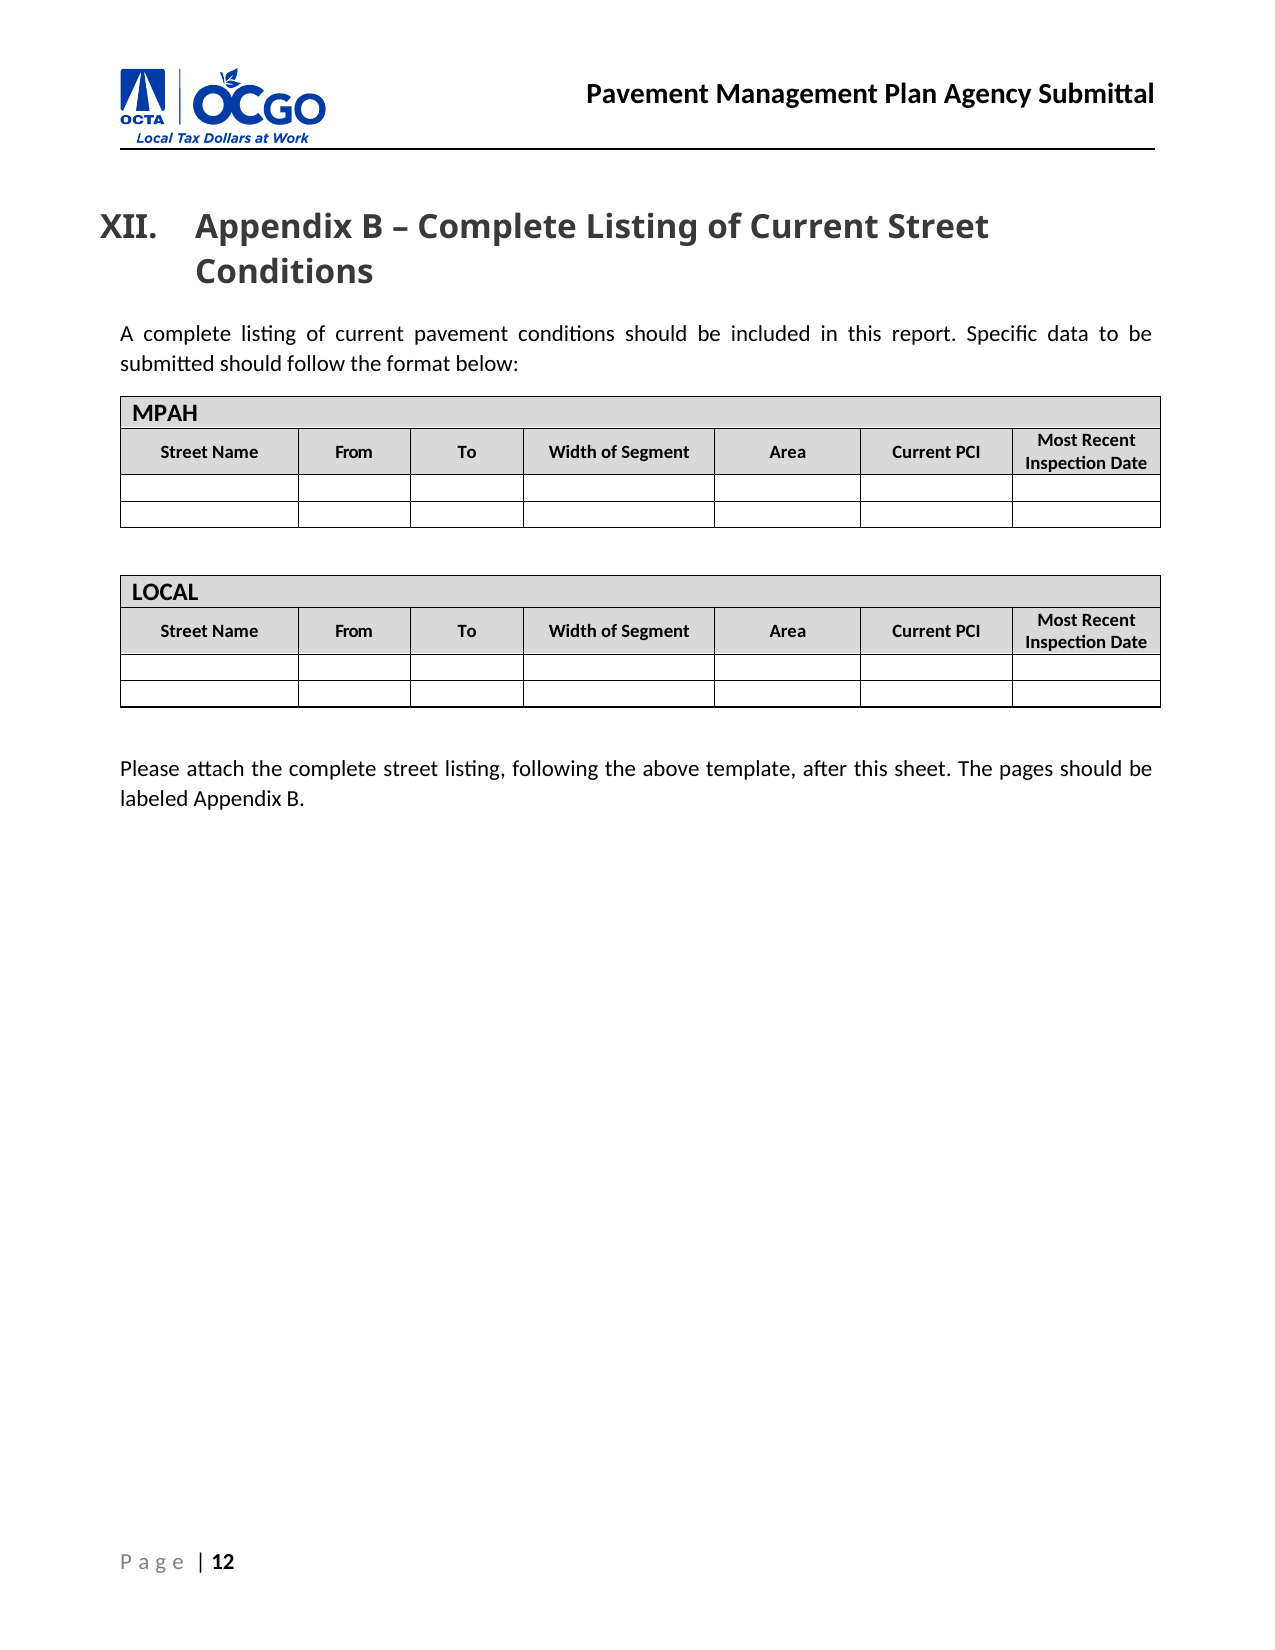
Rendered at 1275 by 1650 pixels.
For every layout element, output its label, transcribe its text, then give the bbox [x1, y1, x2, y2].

table_cell From [299, 429, 410, 474]
table_cell Current PCI [861, 608, 1012, 653]
table_cell [411, 475, 523, 501]
table_cell [121, 681, 298, 706]
table_cell [715, 502, 860, 527]
table_cell [861, 655, 1012, 680]
table_cell [121, 502, 298, 527]
table_cell To [411, 429, 523, 474]
table_cell [299, 681, 410, 706]
table_cell [524, 475, 714, 501]
table_cell [121, 655, 298, 680]
table_cell [121, 475, 298, 501]
table_header LOCAL [121, 576, 1160, 607]
table_cell Width of Segment [524, 429, 714, 474]
table_cell Most Recent Inspection Date [1013, 429, 1160, 474]
table_cell [411, 502, 523, 527]
table_header MPAH [121, 397, 1160, 427]
picture [120, 67, 326, 143]
subtitle Appendix B – Complete Listing of Current Street Conditions [157, 203, 1155, 294]
table_cell Width of Segment [524, 608, 714, 653]
table_cell Area [715, 429, 860, 474]
text Please attach the complete street listing, following the above template, after this sheet. The pages should be labeled Appendix B. [120, 754, 1155, 813]
table_cell [524, 681, 714, 706]
table_cell [524, 655, 714, 680]
table_cell [1013, 655, 1160, 680]
table_cell [861, 681, 1012, 706]
table_cell [861, 502, 1012, 527]
table_cell [715, 681, 860, 706]
table_cell [1013, 502, 1160, 527]
table_cell [299, 502, 410, 527]
text A complete listing of current pavement conditions should be included in this report. Specific data to be submitted should follow the format below: [120, 319, 1155, 377]
table_cell [1013, 475, 1160, 501]
table_cell [715, 655, 860, 680]
table_cell To [411, 608, 523, 653]
table_cell From [299, 608, 410, 653]
table_cell [411, 655, 523, 680]
table_cell Current PCI [861, 429, 1012, 474]
table_cell [411, 681, 523, 706]
table_cell [299, 655, 410, 680]
table_cell [524, 502, 714, 527]
table_cell [861, 475, 1012, 501]
table_cell [299, 475, 410, 501]
table_cell Most Recent Inspection Date [1013, 608, 1160, 653]
table_cell Street Name [121, 608, 298, 653]
table_cell Area [715, 608, 860, 653]
table_cell [1013, 681, 1160, 706]
table_cell [715, 475, 860, 501]
table_cell Street Name [121, 429, 298, 474]
